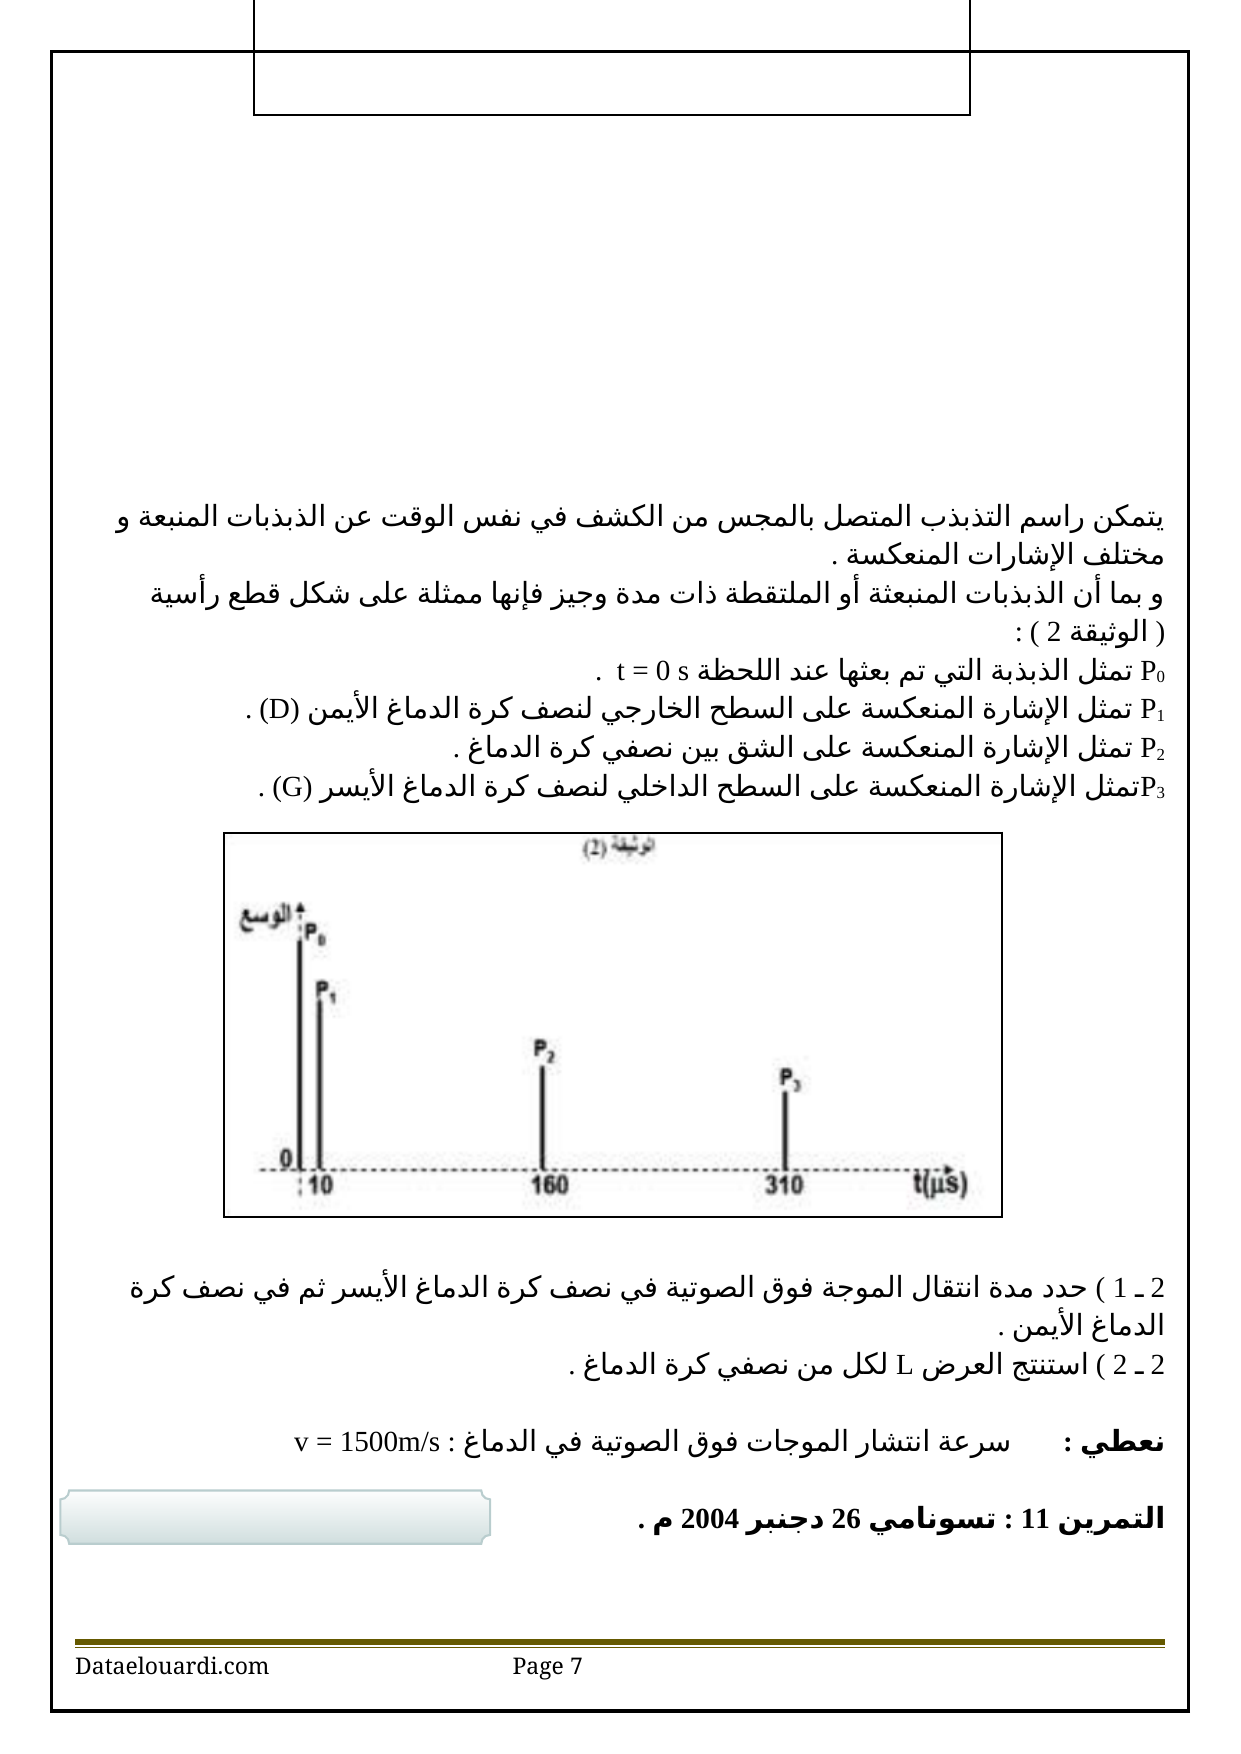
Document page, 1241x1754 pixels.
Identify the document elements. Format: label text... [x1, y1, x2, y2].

text التمرين 11 : تسونامي 26 دجنبر 2004 م . [75, 1501, 1165, 1534]
picture [225, 834, 1001, 1216]
text P1 تمثل الإشارة المنعكسة على السطح الخارجي لنصف كرة الدماغ الأيمن (D) . [75, 692, 1165, 725]
text يتمكن راسم التذبذب المتصل بالمجس من الكشف في نفس الوقت عن الذبذبات المنبعة و مختلف الإشارات المنعكسة . [75, 499, 1165, 571]
text P2 تمثل الإشارة المنعكسة على الشق بين نصفي كرة الدماغ . [75, 730, 1165, 764]
text و بما أن الذبذبات المنبعثة أو الملتقطة ذات مدة وجيز فإنها ممثلة على شكل قطع رأسية ( الوثيقة 2 ) : [75, 576, 1165, 648]
text 2 ـ 2 ) استنتج العرض L لكل من نصفي كرة الدماغ . [75, 1347, 1165, 1380]
text نعطي : سرعة انتشار الموجات فوق الصوتية في الدماغ : v = 1500m/s [75, 1424, 1165, 1457]
text P0 تمثل الذبذبة التي تم بعثها عند اللحظة t = 0 s . [75, 653, 1165, 687]
text 2 ـ 1 ) حدد مدة انتقال الموجة فوق الصوتية في نصف كرة الدماغ الأيسر ثم في نصف كرة الدماغ الأيمن . [75, 1270, 1165, 1342]
text P3تمثل الإشارة المنعكسة على السطح الداخلي لنصف كرة الدماغ الأيسر (G) . [75, 769, 1165, 802]
